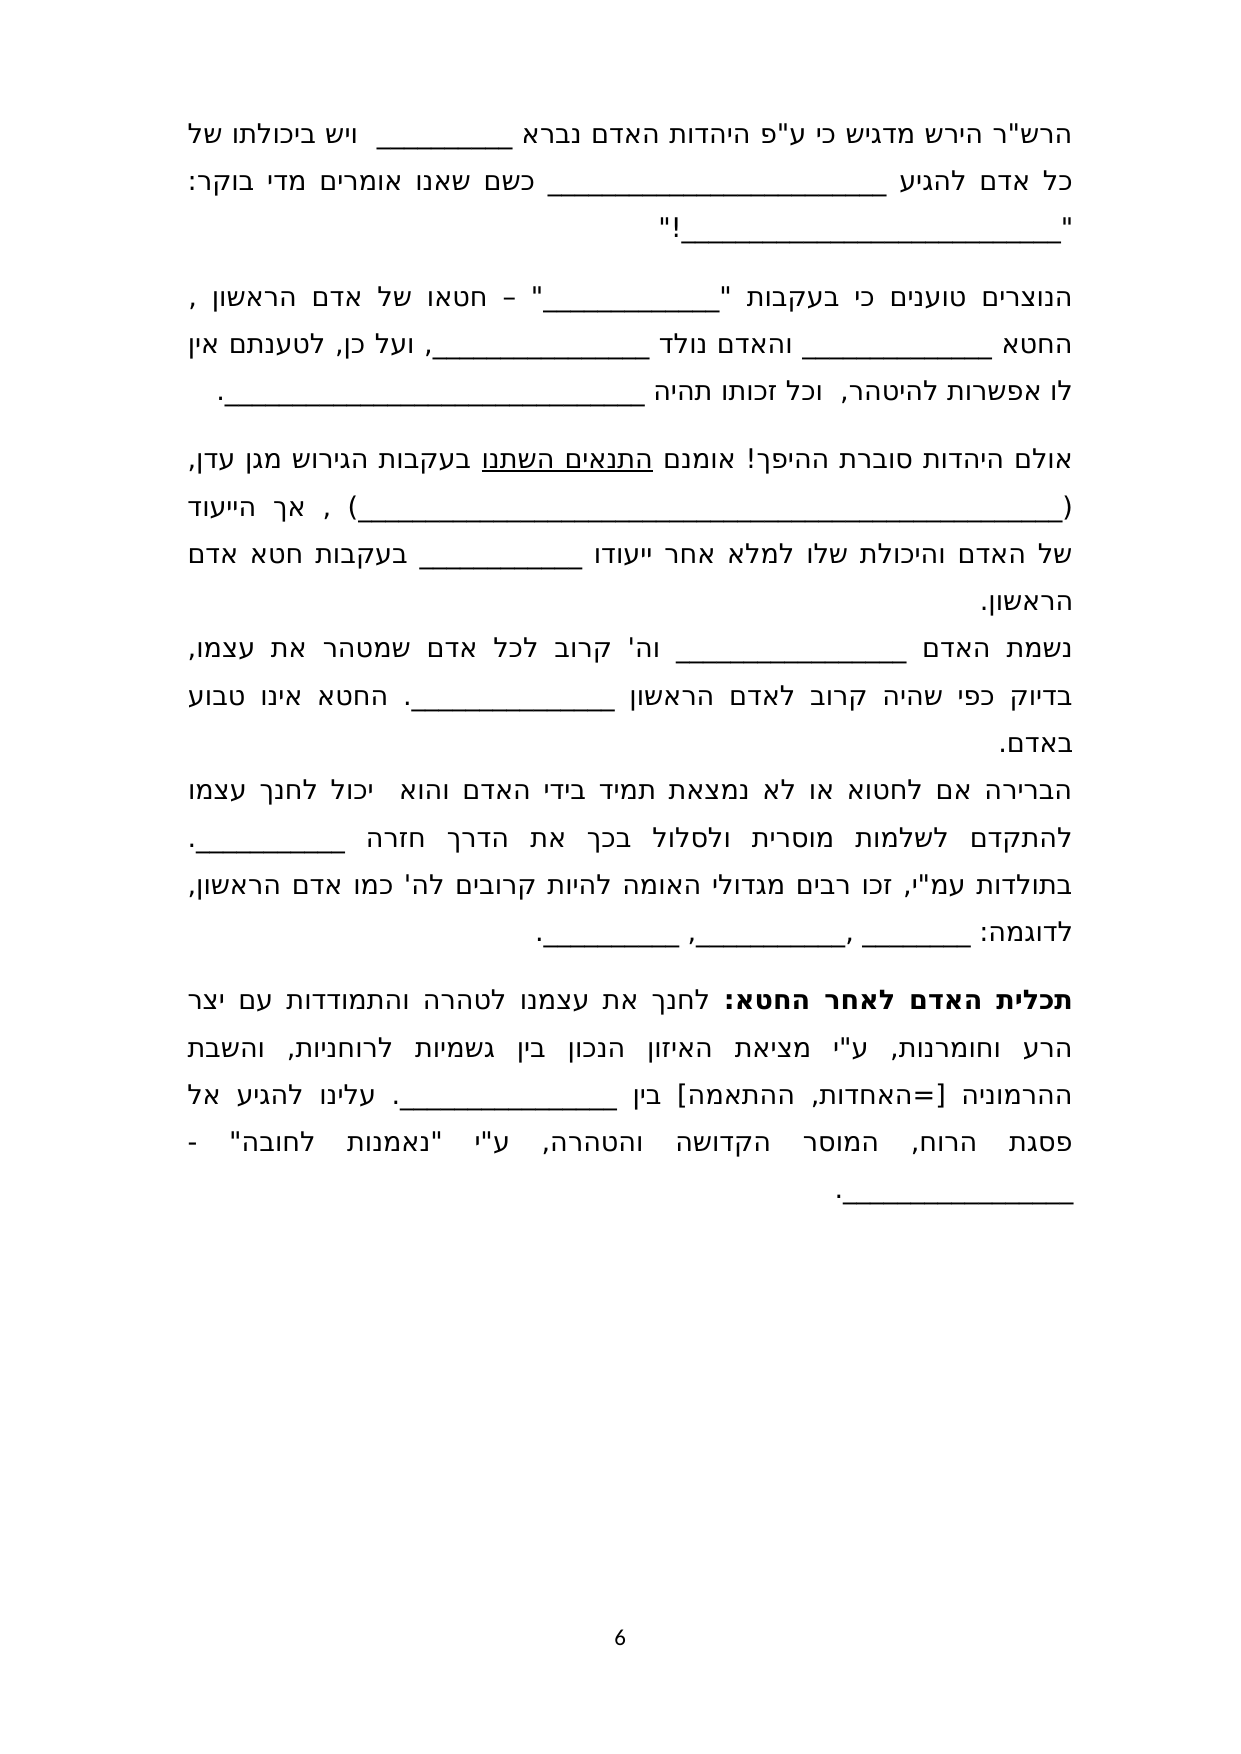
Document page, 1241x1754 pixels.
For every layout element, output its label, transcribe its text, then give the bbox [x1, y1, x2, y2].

text הרש"ר הירש מדגיש כי ע"פ היהדות האדם נברא __________ ויש ביכולתו של כל אדם להגיע _________________________ כשם שאנו אומרים מדי בוקר: "____________________________!" [187, 118, 1073, 244]
text תכלית האדם לאחר החטא: לחנך את עצמנו לטהרה והתמודדות עם יצר הרע וחומרנות, ע"י מציאת האיזון הנכון בין גשמיות לרוחניות, והשבת ההרמוניה [=האחדות, ההתאמה] בין ________________. עלינו להגיע אל פסגת הרוח, המוסר הקדושה והטהרה, ע"י "נאמנות לחובה" - _________________. [187, 984, 1073, 1205]
text אולם היהדות סוברת ההיפך! אומנם התנאים השתנו בעקבות הגירוש מגן עדן, (____________________________________________________) , אך הייעוד של האדם והיכולת שלו למלא אחר ייעודו ____________ בעקבות חטא אדם הראשון. נשמת האדם _________________ וה' קרוב לכל אדם שמטהר את עצמו, בדיוק כפי שהיה קרוב לאדם הראשון _______________. החטא אינו טבוע באדם. הברירה אם לחטוא או לא נמצאת תמיד בידי האדם והוא יכול לחנך עצמו להתקדם לשלמות מוסרית ולסלול בכך את הדרך חזרה ___________. בתולדות עמ"י, זכו רבים מגדולי האומה להיות קרובים לה' כמו אדם הראשון, לדוגמה: ________ ,___________, __________. [187, 443, 1073, 948]
text הנוצרים טוענים כי בעקבות "_____________" – חטאו של אדם הראשון , החטא ______________ והאדם נולד ________________, ועל כן, לטענתם אין לו אפשרות להיטהר, וכל זכותו תהיה _______________________________. [187, 281, 1073, 407]
